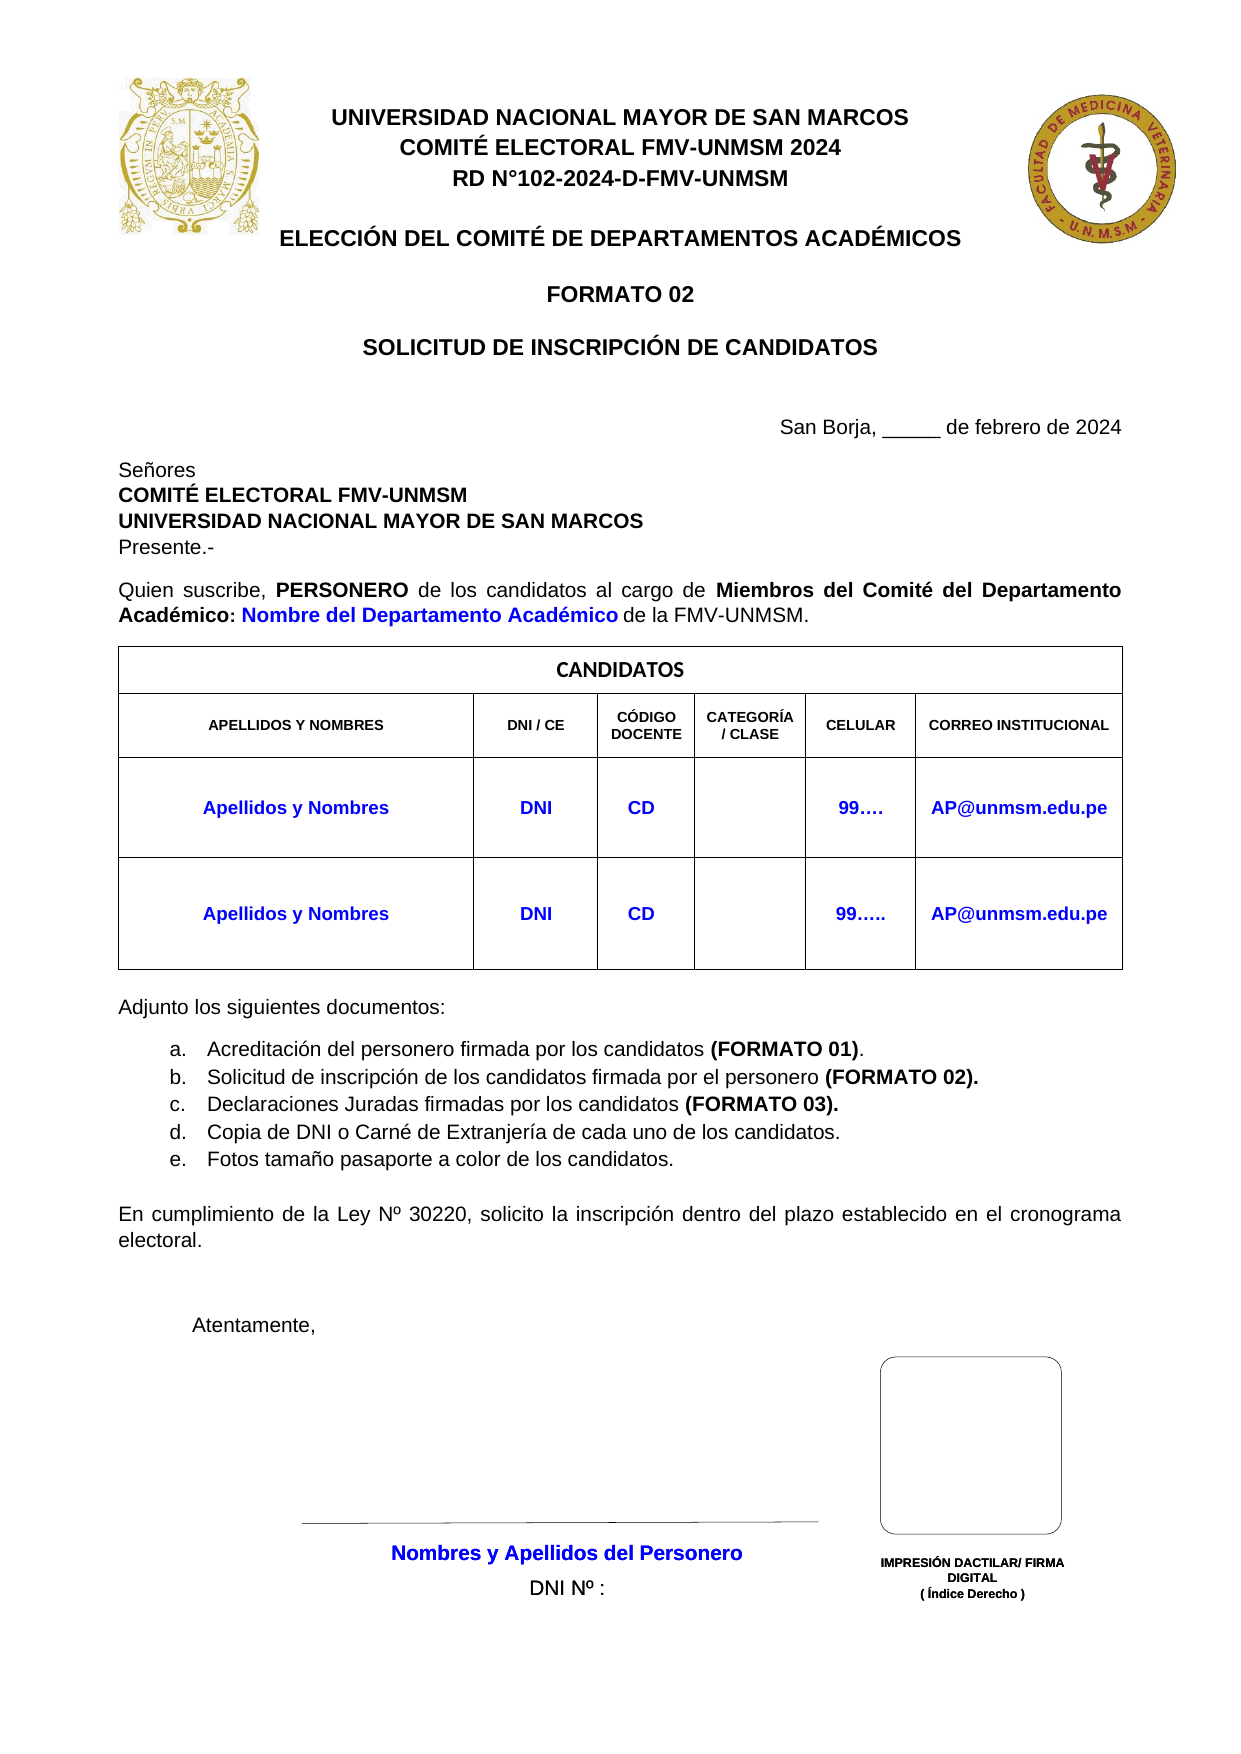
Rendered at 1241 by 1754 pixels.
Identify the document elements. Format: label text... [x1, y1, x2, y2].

table_cell DNI [474, 858, 597, 969]
text Señores COMITÉ ELECTORAL FMV-UNMSM UNIVERSIDAD NACIONAL MAYOR DE SAN MARCOS Presente.- [118, 457, 1122, 559]
table_cell CD [598, 858, 694, 969]
table_cell Apellidos y Nombres [119, 758, 473, 857]
table_cell APELLIDOS Y NOMBRES [119, 694, 473, 757]
table_cell [695, 758, 805, 857]
list Acreditación del personero firmada por los candidatos (FORMATO 01). [169, 1037, 1122, 1061]
table_cell Apellidos y Nombres [119, 858, 473, 969]
text FORMATO 02 [118, 281, 1122, 308]
table_cell DNI [474, 758, 597, 857]
picture [1026, 93, 1177, 244]
table_cell 99….. [806, 858, 915, 969]
text San Borja, _____ de febrero de 2024 [118, 415, 1122, 439]
text Quien suscribe, PERSONERO de los candidatos al cargo de Miembros del Comité del Departamento Académico: Nombre del Departamento Académico de la FMV-UNMSM. [118, 577, 1122, 627]
table_cell CORREO INSTITUCIONAL [916, 694, 1122, 757]
list Copia de DNI o Carné de Extranjería de cada uno de los candidatos. [169, 1119, 1122, 1143]
table_cell 99…. [806, 758, 915, 857]
list Fotos tamaño pasaporte a color de los candidatos. [169, 1147, 1122, 1171]
table_cell CELULAR [806, 694, 915, 757]
text Adjunto los siguientes documentos: [118, 994, 1122, 1018]
table_header CANDIDATOS [119, 647, 1122, 692]
table_cell AP@unmsm.edu.pe [916, 858, 1122, 969]
text En cumplimiento de la Ley Nº 30220, solicito la inscripción dentro del plazo establecido en el cronograma electoral. [118, 1202, 1122, 1252]
list Solicitud de inscripción de los candidatos firmada por el personero (FORMATO 02). [169, 1064, 1122, 1088]
table_cell DNI / CE [474, 694, 597, 757]
list Declaraciones Juradas firmadas por los candidatos (FORMATO 03). [169, 1092, 1122, 1116]
table_cell [695, 858, 805, 969]
text SOLICITUD DE INSCRIPCIÓN DE CANDIDATOS [118, 334, 1122, 388]
table_cell CD [598, 758, 694, 857]
table_cell CATEGORÍA / CLASE [695, 694, 805, 757]
table_cell CÓDIGO DOCENTE [598, 694, 694, 757]
picture [118, 75, 260, 235]
text Atentamente, [118, 1313, 1122, 1337]
table_cell AP@unmsm.edu.pe [916, 758, 1122, 857]
